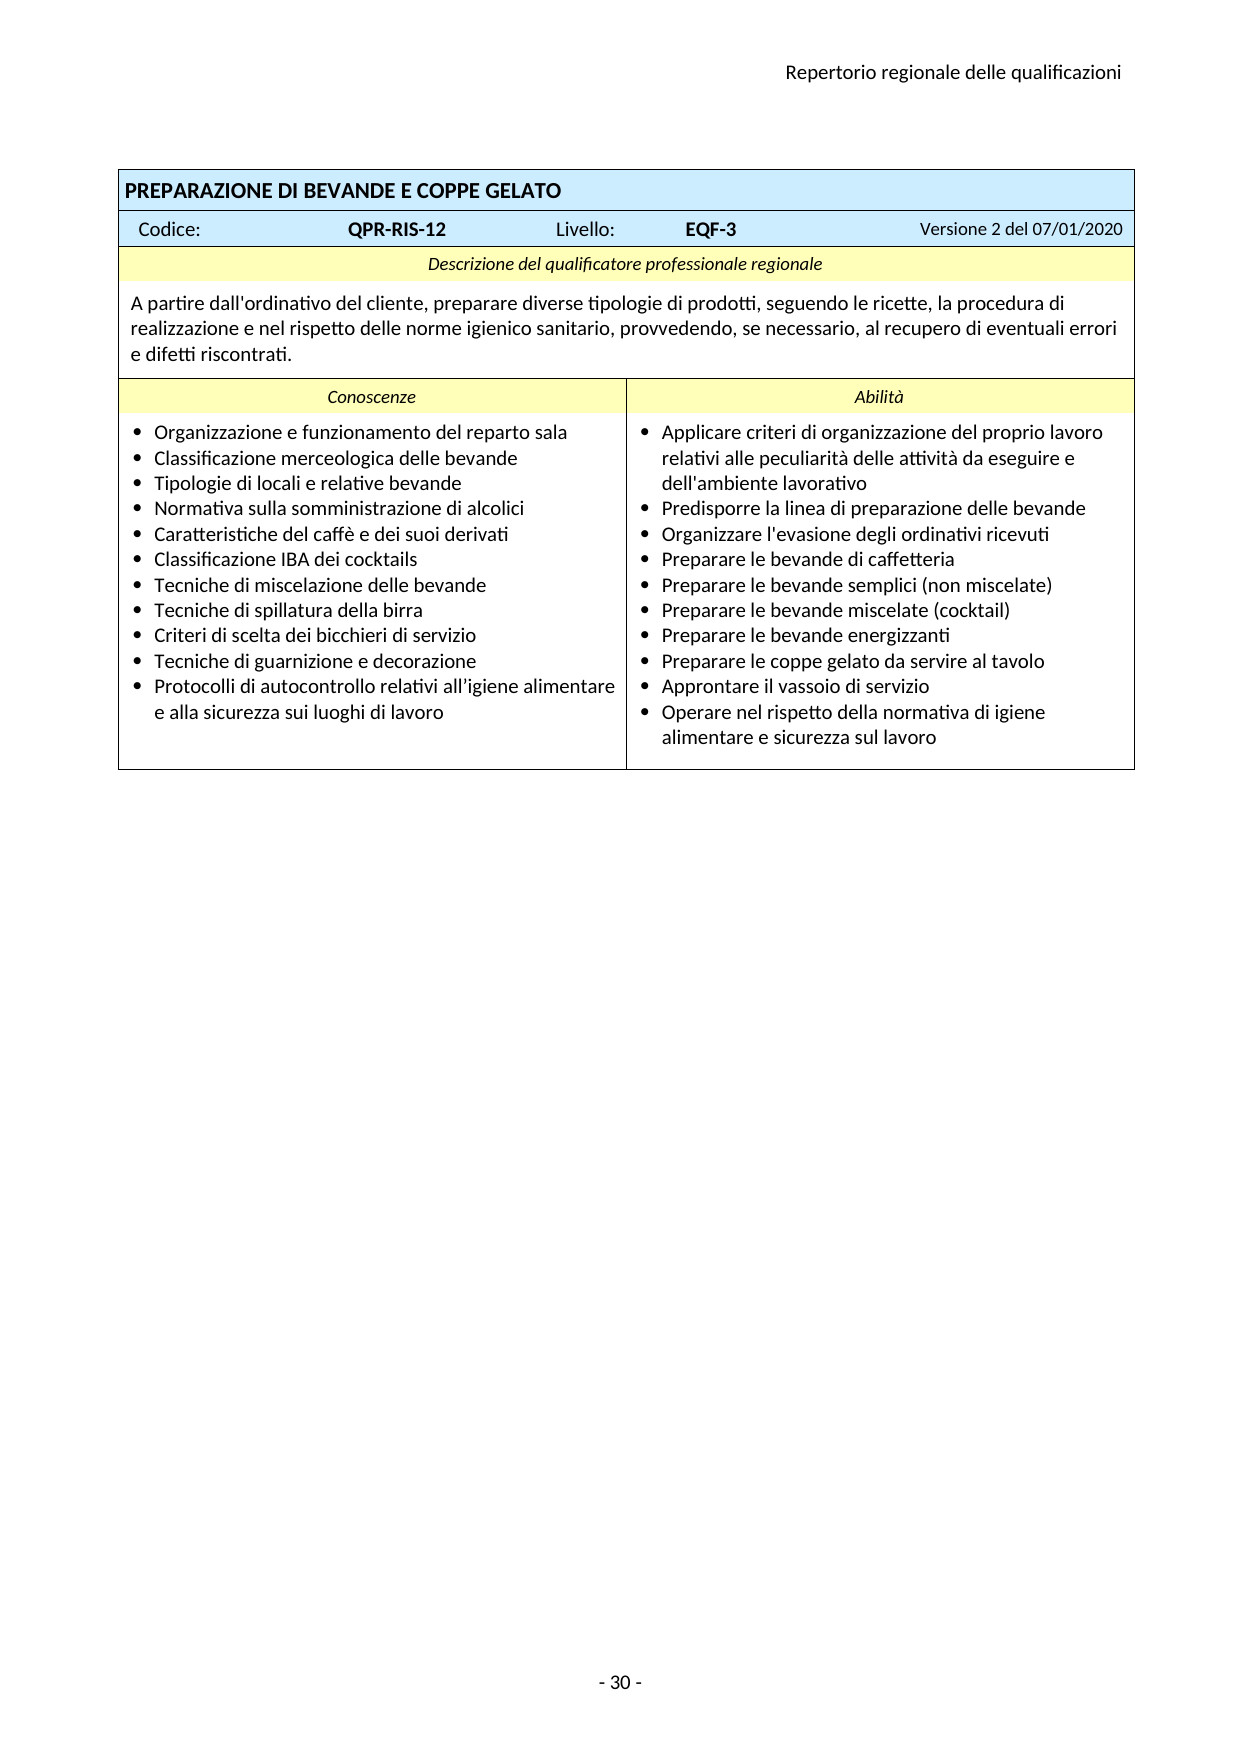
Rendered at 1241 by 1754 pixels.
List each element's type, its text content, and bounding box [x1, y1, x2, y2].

table_cell Codice: [119, 211, 207, 246]
table_cell Versione 2 del 07/01/2020 [796, 211, 1134, 246]
table_cell EQF-3 [626, 211, 796, 246]
table_cell QPR-RIS-12 [207, 211, 457, 246]
table_cell Descrizione del qualificatore professionale regionale [119, 247, 1134, 281]
table_cell A partire dall'ordinativo del cliente, preparare diverse tipologie di prodotti, seguendo le ricette, la procedura di realizzazione e nel rispetto delle norme igienico sanitario, provvedendo, se necessario, al recupero di eventuali errori e difetti riscontrati. [119, 281, 1134, 378]
table_cell Applicare criteri di organizzazione del proprio lavoro relativi alle peculiarità delle attività da eseguire e dell'ambiente lavorativo Predisporre la linea di preparazione delle bevande Organizzare l'evasione degli ordinativi ricevuti Preparare le bevande di caffetteria Preparare le bevande semplici (non miscelate) Preparare le bevande miscelate (cocktail) Preparare le bevande energizzanti Preparare le coppe gelato da servire al tavolo Approntare il vassoio di servizio Operare nel rispetto della normativa di igiene alimentare e sicurezza sul lavoro [627, 414, 1134, 768]
table_header PREPARAZIONE DI BEVANDE E COPPE GELATO [119, 170, 1134, 210]
table_cell Abilità [627, 379, 1134, 413]
table_cell Conoscenze [119, 379, 626, 413]
table_cell Livello: [457, 211, 626, 246]
table_cell Organizzazione e funzionamento del reparto sala Classificazione merceologica delle bevande Tipologie di locali e relative bevande Normativa sulla somministrazione di alcolici Caratteristiche del caffè e dei suoi derivati Classificazione IBA dei cocktails Tecniche di miscelazione delle bevande Tecniche di spillatura della birra Criteri di scelta dei bicchieri di servizio Tecniche di guarnizione e decorazione Protocolli di autocontrollo relativi all’igiene alimentare e alla sicurezza sui luoghi di lavoro [119, 414, 626, 768]
